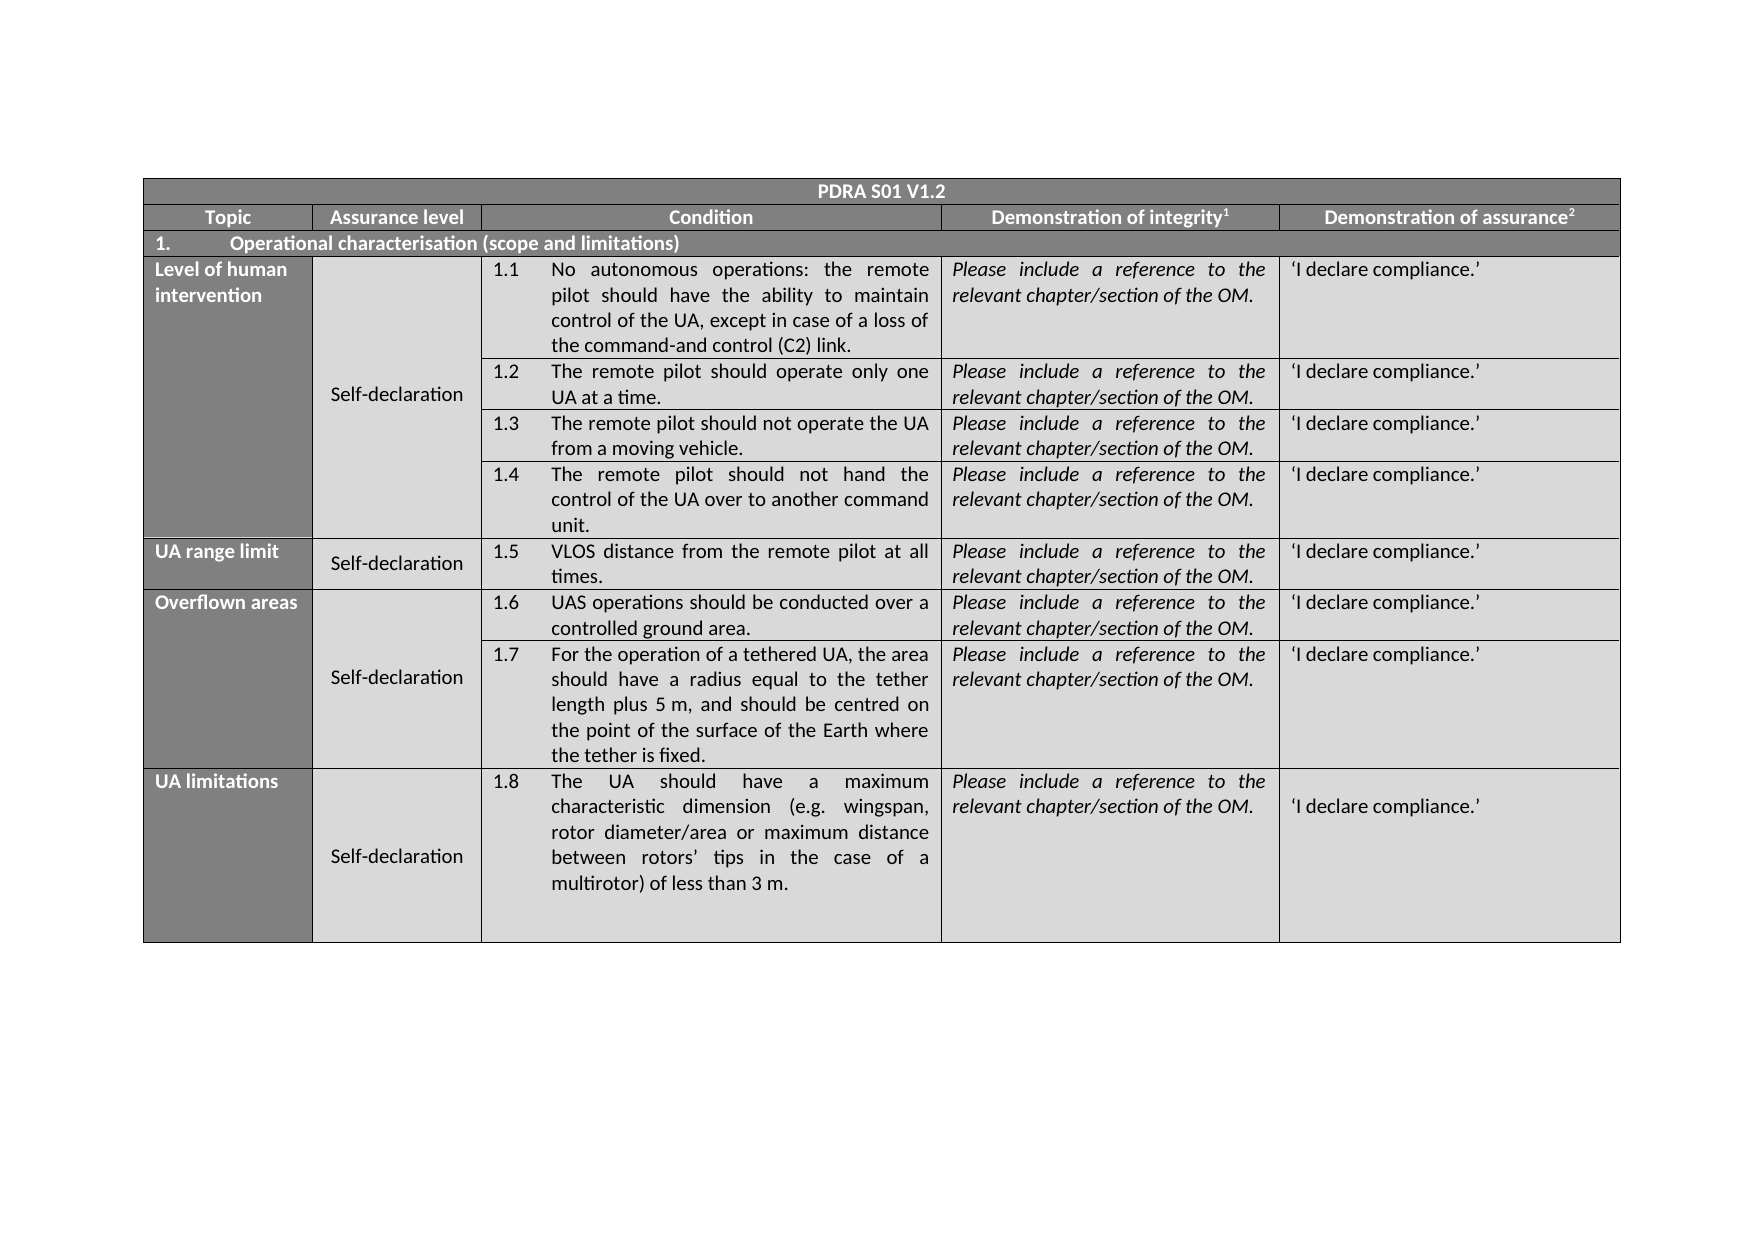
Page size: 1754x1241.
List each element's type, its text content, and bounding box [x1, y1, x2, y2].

table_cell 1.3 The remote pilot should not operate the UA from a moving vehicle. [482, 410, 941, 461]
table_cell 1.4 The remote pilot should not hand the control of the UA over to another command unit. [482, 462, 941, 537]
table_header PDRA S01 V1.2 [144, 179, 1620, 204]
table_cell Self-declaration [313, 590, 481, 768]
table_cell Please include a reference to the relevant chapter/section of the OM. [942, 539, 1279, 589]
table_cell 1.2 The remote pilot should operate only one UA at a time. [482, 359, 941, 409]
table_cell Overflown areas [144, 590, 312, 768]
table_cell 1.8 The UA should have a maximum characteristic dimension (e.g. wingspan, rotor diameter/area or maximum distance between rotors’ tips in the case of a multirotor) of less than 3 m. [482, 769, 941, 942]
table_cell Please include a reference to the relevant chapter/section of the OM. [942, 462, 1279, 537]
table_cell UA limitations [144, 769, 312, 942]
table_cell Please include a reference to the relevant chapter/section of the OM. [942, 257, 1279, 358]
table_cell ‘I declare compliance.’ [1280, 640, 1620, 768]
table_cell ‘I declare compliance.’ [1280, 538, 1620, 589]
table_cell ‘I declare compliance.’ [1280, 409, 1620, 461]
table_cell Please include a reference to the relevant chapter/section of the OM. [942, 641, 1279, 768]
table_cell Please include a reference to the relevant chapter/section of the OM. [942, 410, 1279, 461]
table_cell ‘I declare compliance.’ [1280, 461, 1620, 537]
table_cell Demonstration of integrity [942, 205, 1279, 230]
table_cell Level of human intervention [144, 257, 312, 537]
table_cell Demonstration of assurance [1280, 204, 1620, 230]
table_cell Condition [482, 205, 941, 230]
table_cell 1. Operational characterisation (scope and limitations) [144, 230, 1620, 256]
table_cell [942, 769, 1279, 942]
table_cell ‘I declare compliance.’ [1280, 256, 1620, 358]
table_cell 1.5 VLOS distance from the remote pilot at all times. [482, 539, 941, 589]
table_cell Topic [144, 205, 312, 230]
table_cell ‘I declare compliance.’ [1280, 358, 1620, 409]
table_cell Self-declaration [313, 769, 481, 942]
table_cell ‘I declare compliance.’ [1280, 768, 1620, 942]
table_cell 1.6 UAS operations should be conducted over a controlled ground area. [482, 590, 941, 640]
table_cell 1.7 For the operation of a tethered UA, the area should have a radius equal to the tether length plus 5 m, and should be centred on the point of the surface of the Earth where the tether is fixed. [482, 641, 941, 768]
table_cell UA range limit [144, 539, 312, 589]
table_cell Self-declaration [313, 539, 481, 589]
table_cell ‘I declare compliance.’ [1280, 589, 1620, 640]
table_cell Please include a reference to the relevant chapter/section of the OM. [942, 359, 1279, 409]
table_cell Self-declaration [313, 257, 481, 537]
table_cell Please include a reference to the relevant chapter/section of the OM. [942, 590, 1279, 640]
table_cell 1.1 No autonomous operations: the remote pilot should have the ability to maintain control of the UA, except in case of a loss of the command-and control (C2) link. [482, 257, 941, 358]
table_cell Assurance level [313, 205, 481, 230]
